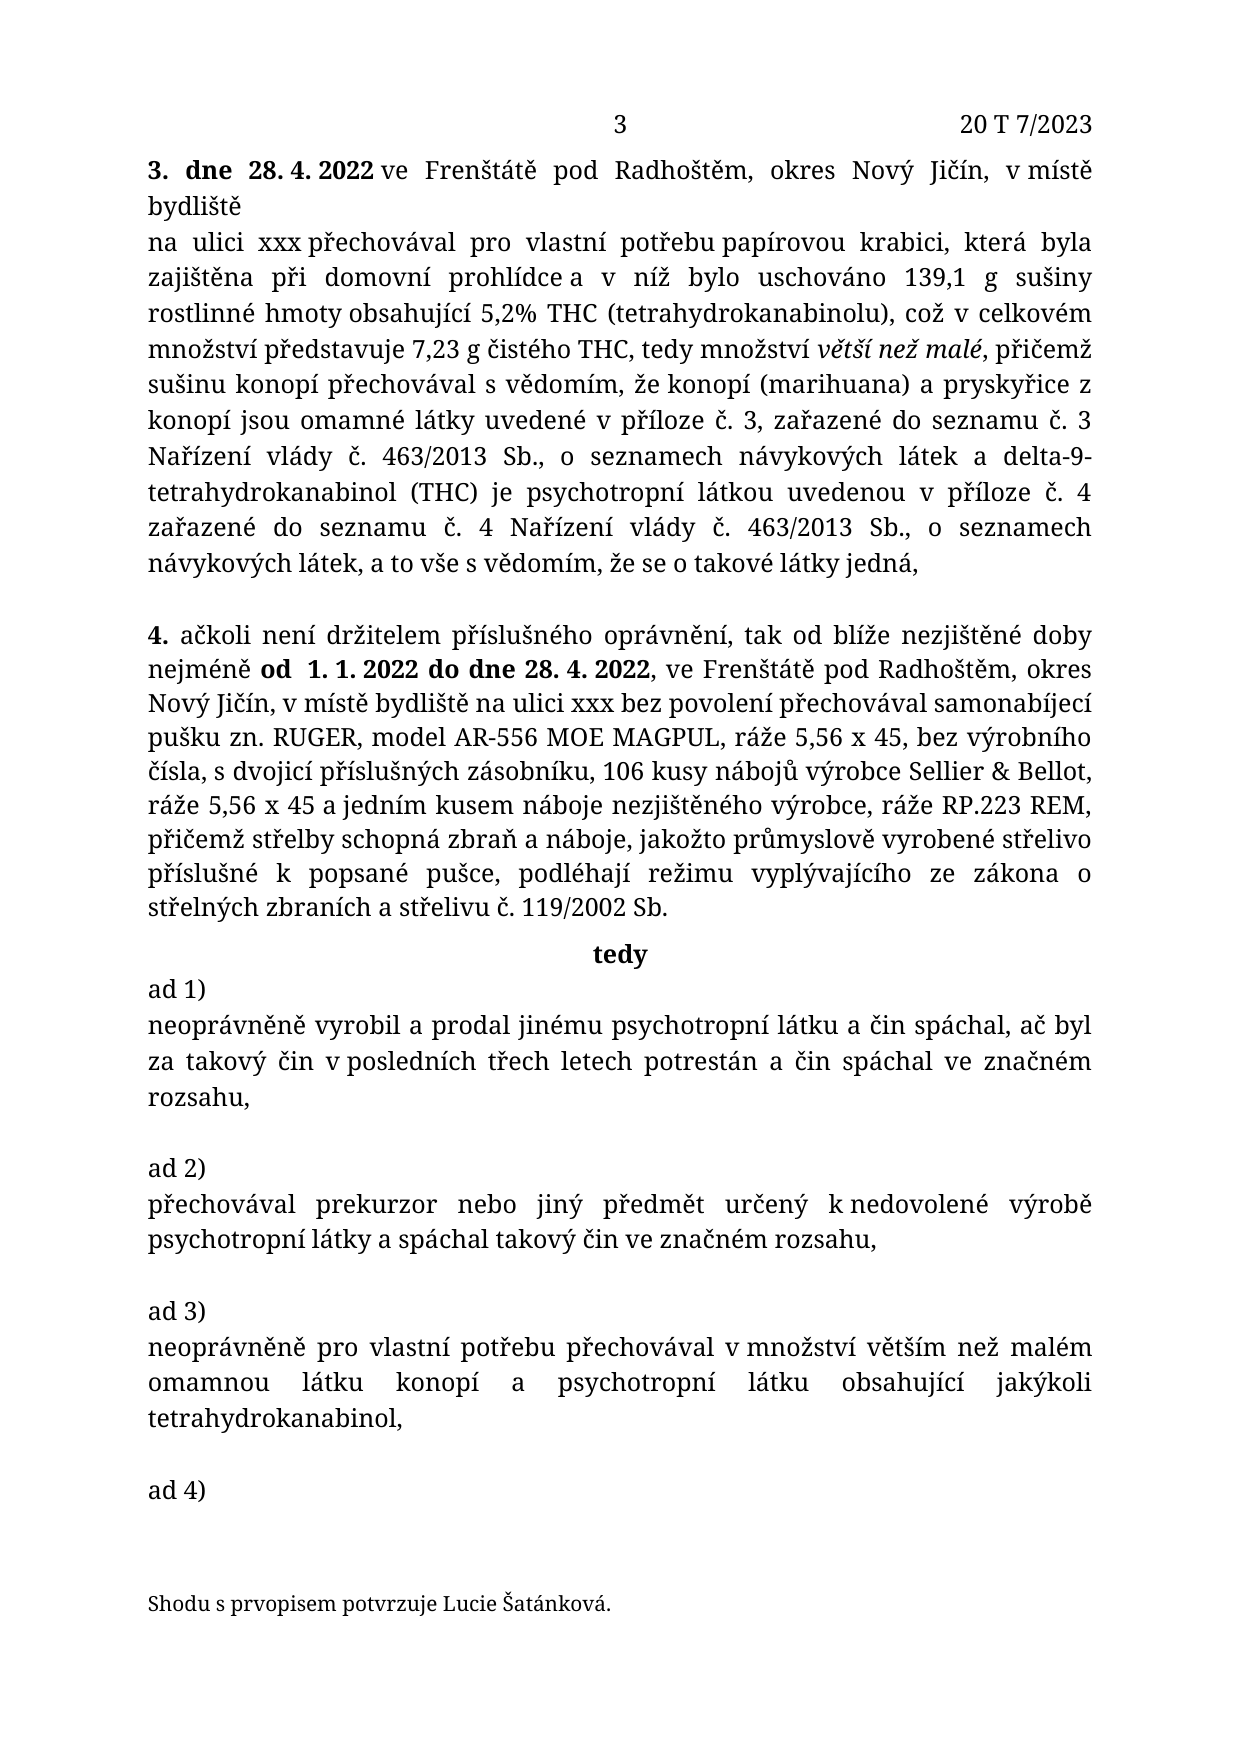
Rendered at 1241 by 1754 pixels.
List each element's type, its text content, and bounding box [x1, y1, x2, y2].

text 3. dne 28. 4. 2022 ve Frenštátě pod Radhoštěm, okres Nový Jičín, v místě bydliště na ulici xxx přechovával pro vlastní potřebu papírovou krabici, která byla zajištěna při domovní prohlídce a v níž bylo uschováno 139,1 g sušiny rostlinné hmoty obsahující 5,2% THC (tetrahydrokanabinolu), což v celkovém množství představuje 7,23 g čistého THC, tedy množství větší než malé, přičemž sušinu konopí přechovával s vědomím, že konopí (marihuana) a pryskyřice z konopí jsou omamné látky uvedené v příloze č. 3, zařazené do seznamu č. 3 Nařízení vlády č. 463/2013 Sb., o seznamech návykových látek a delta-9-tetrahydrokanabinol (THC) je psychotropní látkou uvedenou v příloze č. 4 zařazené do seznamu č. 4 Nařízení vlády č. 463/2013 Sb., o seznamech návykových látek, a to vše s vědomím, že se o takové látky jedná, [148, 153, 1093, 580]
text neoprávněně vyrobil a prodal jinému psychotropní látku a čin spáchal, ač byl za takový čin v posledních třech letech potrestán a čin spáchal ve značném rozsahu, [148, 1008, 1093, 1113]
text ad 3) [148, 1294, 1093, 1328]
text tedy [148, 936, 1093, 970]
text 4. ačkoli není držitelem příslušného oprávnění, tak od blíže nezjištěné doby nejméně od 1. 1. 2022 do dne 28. 4. 2022, ve Frenštátě pod Radhoštěm, okres Nový Jičín, v místě bydliště na ulici xxx bez povolení přechovával samonabíjecí pušku zn. RUGER, model AR-556 MOE MAGPUL, ráže 5,56 x 45, bez výrobního čísla, s dvojicí příslušných zásobníku, 106 kusy nábojů výrobce Sellier & Bellot, ráže 5,56 x 45 a jedním kusem náboje nezjištěného výrobce, ráže RP.223 REM, přičemž střelby schopná zbraň a náboje, jakožto průmyslově vyrobené střelivo příslušné k popsané pušce, podléhají režimu vyplývajícího ze zákona o střelných zbraních a střelivu č. 119/2002 Sb. [148, 617, 1093, 924]
text ad 1) [148, 972, 1093, 1006]
text přechovával prekurzor nebo jiný předmět určený k nedovolené výrobě psychotropní látky a spáchal takový čin ve značném rozsahu, [148, 1186, 1093, 1256]
text neoprávněně pro vlastní potřebu přechovával v množství větším než malém omamnou látku konopí a psychotropní látku obsahující jakýkoli tetrahydrokanabinol, [148, 1329, 1093, 1435]
text ad 4) [148, 1472, 1093, 1506]
text ad 2) [148, 1151, 1093, 1185]
